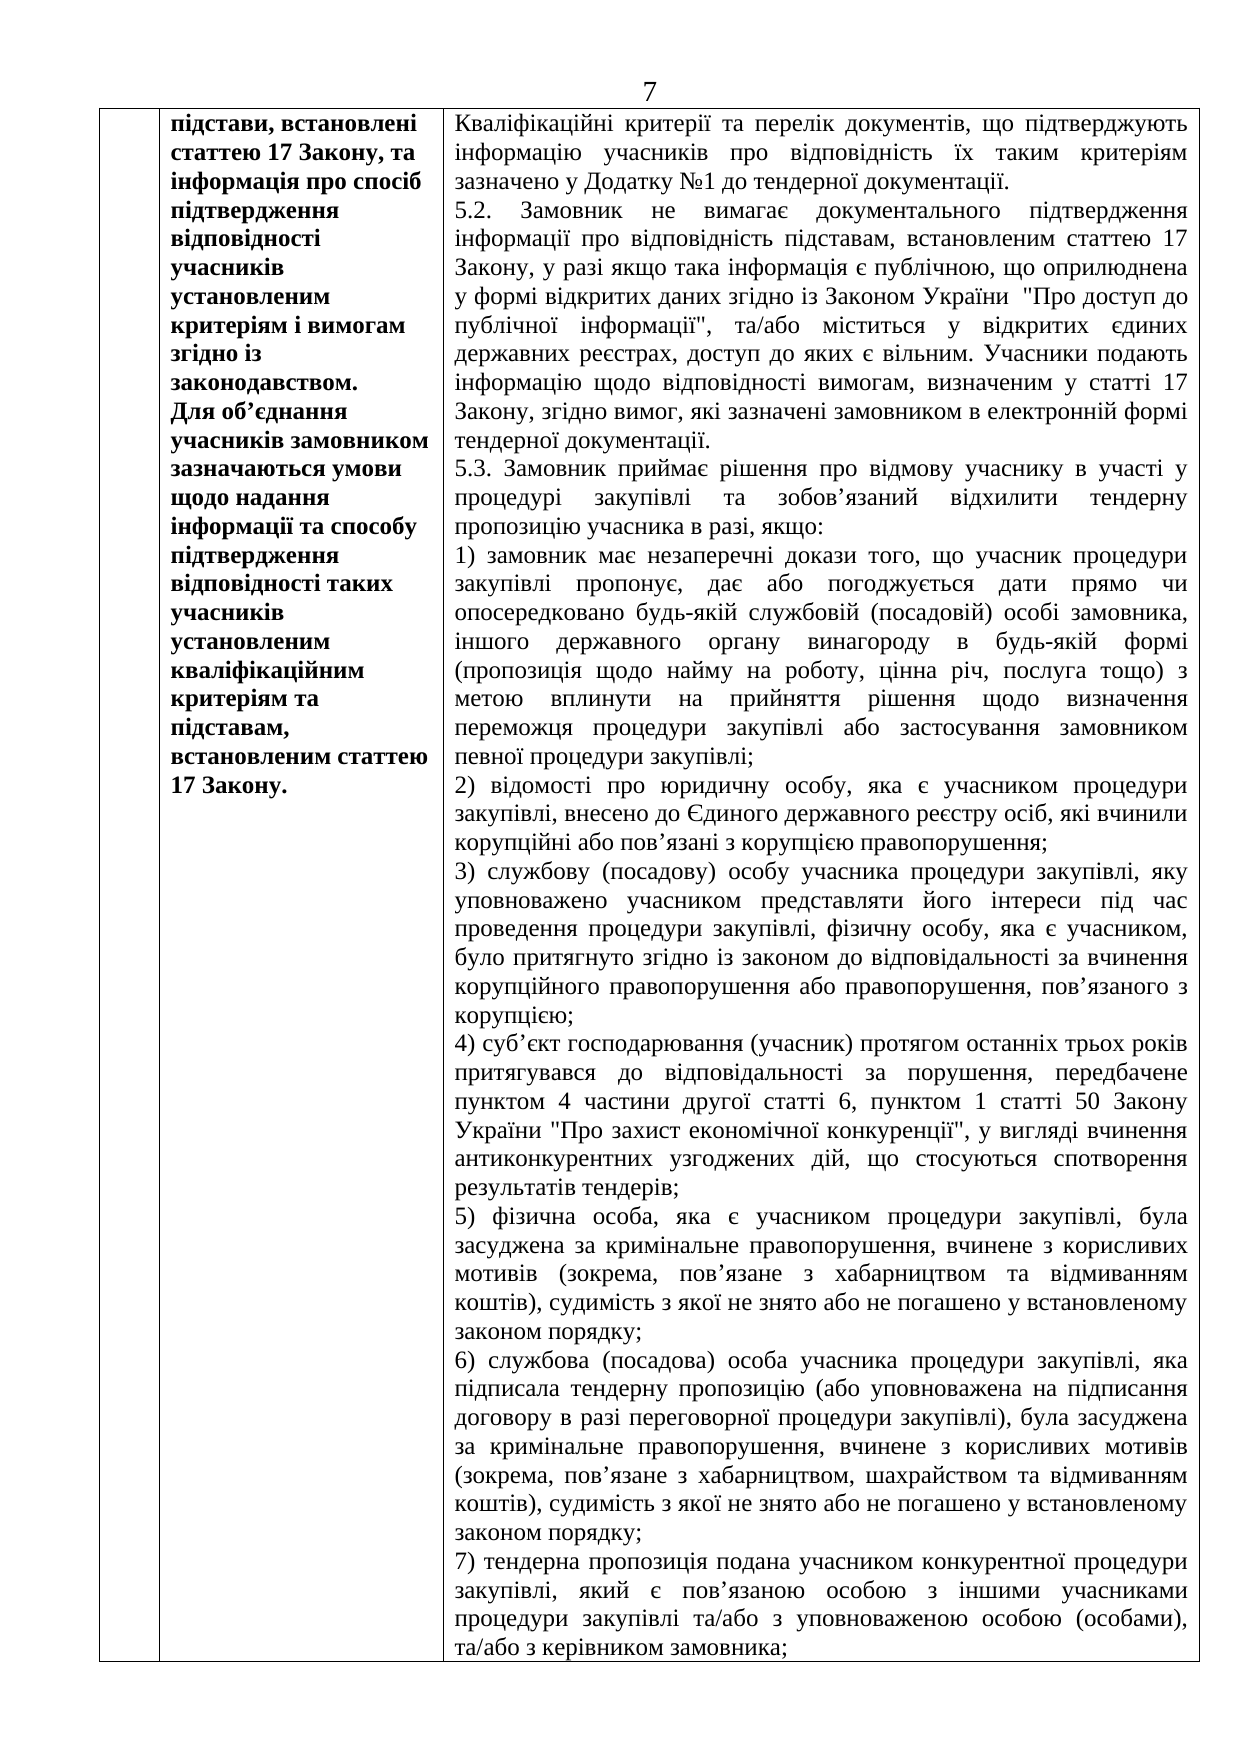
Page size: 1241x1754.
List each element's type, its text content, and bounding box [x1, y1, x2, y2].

table_cell 5 [100, 109, 159, 1661]
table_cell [160, 109, 443, 1661]
